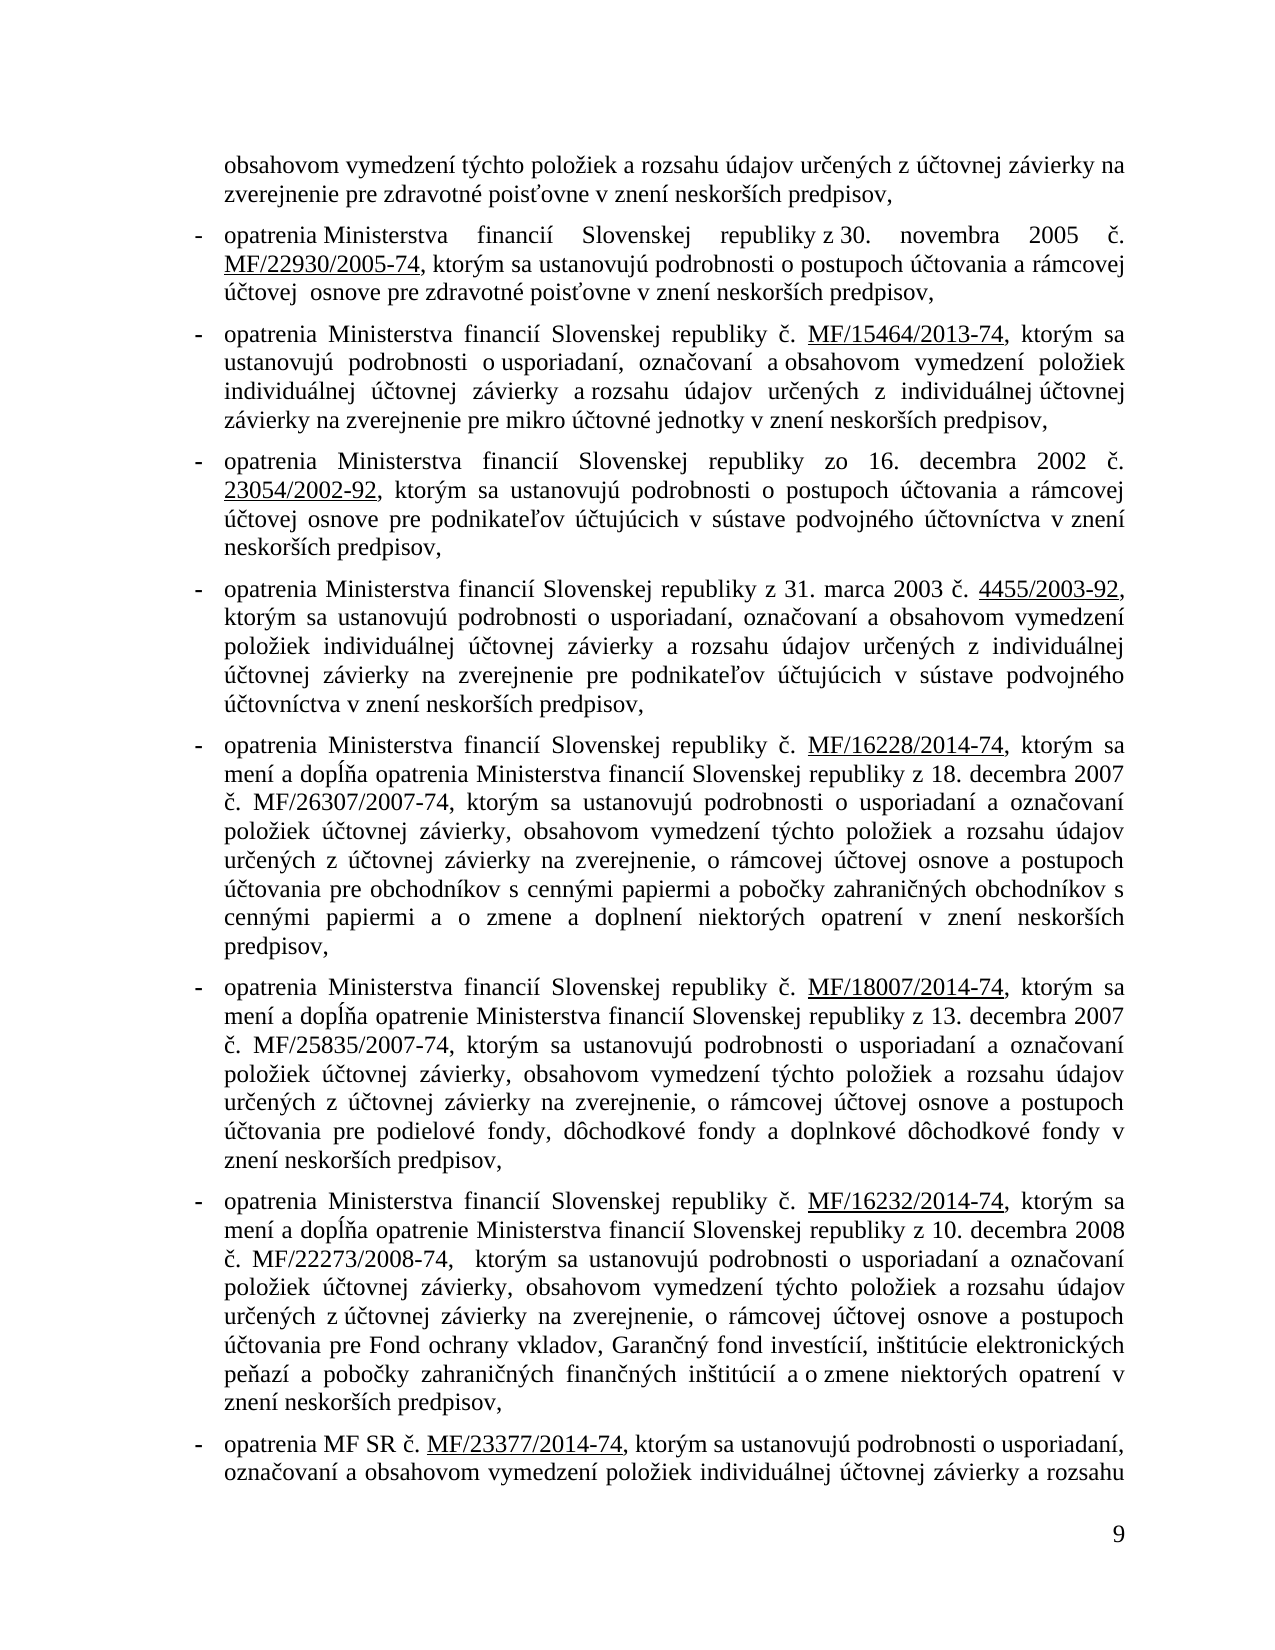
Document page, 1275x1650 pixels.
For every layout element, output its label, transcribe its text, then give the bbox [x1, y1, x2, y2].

list opatrenia Ministerstva financií Slovenskej republiky zo 16. decembra 2002 č. 23054/2002-92, ktorým sa ustanovujú podrobnosti o postupoch účtovania a rámcovej účtovej osnove pre podnikateľov účtujúcich v sústave podvojného účtovníctva v znení neskorších predpisov, [194, 446, 1125, 561]
list opatrenia Ministerstva financií Slovenskej republiky z 31. marca 2003 č. 4455/2003-92, ktorým sa ustanovujú podrobnosti o usporiadaní, označovaní a obsahovom vymedzení položiek individuálnej účtovnej závierky a rozsahu údajov určených z individuálnej účtovnej závierky na zverejnenie pre podnikateľov účtujúcich v sústave podvojného účtovníctva v znení neskorších predpisov, [194, 574, 1125, 717]
list opatrenia Ministerstva financií Slovenskej republiky č. MF/16228/2014-74, ktorým sa mení a dopĺňa opatrenia Ministerstva financií Slovenskej republiky z 18. decembra 2007 č. MF/26307/2007-74, ktorým sa ustanovujú podrobnosti o usporiadaní a označovaní položiek účtovnej závierky, obsahovom vymedzení týchto položiek a rozsahu údajov určených z účtovnej závierky na zverejnenie, o rámcovej účtovej osnove a postupoch účtovania pre obchodníkov s cennými papiermi a pobočky zahraničných obchodníkov s cennými papiermi a o zmene a doplnení niektorých opatrení v znení neskorších predpisov, [194, 730, 1125, 960]
list opatrenia Ministerstva financií Slovenskej republiky č. MF/16232/2014-74, ktorým sa mení a dopĺňa opatrenie Ministerstva financií Slovenskej republiky z 10. decembra 2008 č. MF/22273/2008-74, ktorým sa ustanovujú podrobnosti o usporiadaní a označovaní položiek účtovnej závierky, obsahovom vymedzení týchto položiek a rozsahu údajov určených z účtovnej závierky na zverejnenie, o rámcovej účtovej osnove a postupoch účtovania pre Fond ochrany vkladov, Garančný fond investícií, inštitúcie elektronických peňazí a pobočky zahraničných finančných inštitúcií a o zmene niektorých opatrení v znení neskorších predpisov, [194, 1186, 1125, 1416]
list opatrenia Ministerstva financií Slovenskej republiky č. MF/18007/2014-74, ktorým sa mení a dopĺňa opatrenie Ministerstva financií Slovenskej republiky z 13. decembra 2007 č. MF/25835/2007-74, ktorým sa ustanovujú podrobnosti o usporiadaní a označovaní položiek účtovnej závierky, obsahovom vymedzení týchto položiek a rozsahu údajov určených z účtovnej závierky na zverejnenie, o rámcovej účtovej osnove a postupoch účtovania pre podielové fondy, dôchodkové fondy a doplnkové dôchodkové fondy v znení neskorších predpisov, [194, 972, 1125, 1174]
list opatrenia Ministerstva financií Slovenskej republiky z 30. novembra 2005 č. MF/22930/2005-74, ktorým sa ustanovujú podrobnosti o postupoch účtovania a rámcovej účtovej osnove pre zdravotné poisťovne v znení neskorších predpisov, [194, 220, 1125, 306]
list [194, 150, 1125, 207]
list opatrenia Ministerstva financií Slovenskej republiky č. MF/15464/2013-74, ktorým sa ustanovujú podrobnosti o usporiadaní, označovaní a obsahovom vymedzení položiek individuálnej účtovnej závierky a rozsahu údajov určených z individuálnej účtovnej závierky na zverejnenie pre mikro účtovné jednotky v znení neskorších predpisov, [194, 319, 1125, 434]
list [194, 1429, 1125, 1486]
